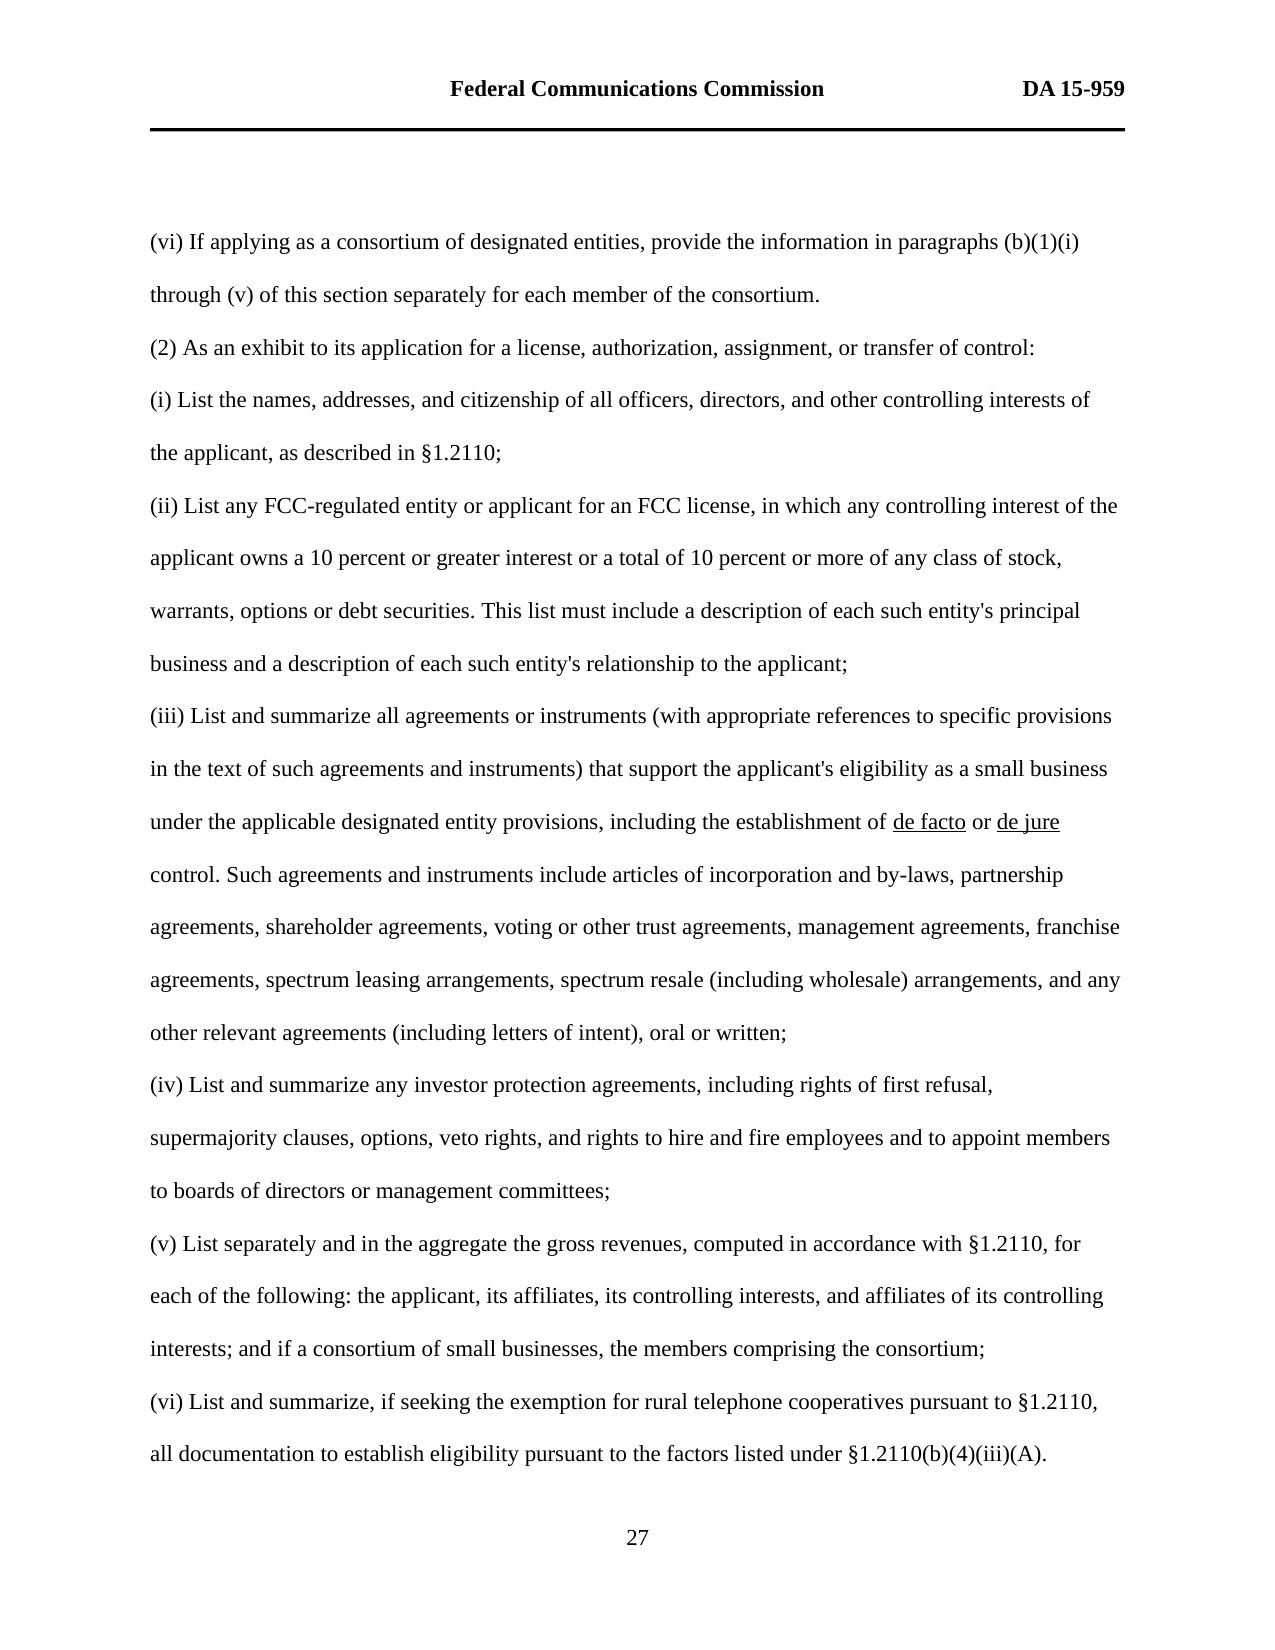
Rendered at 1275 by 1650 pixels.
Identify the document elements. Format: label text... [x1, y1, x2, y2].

text (ii) List any FCC-regulated entity or applicant for an FCC license, in which any controlling interest of the applicant owns a 10 percent or greater interest or a total of 10 percent or more of any class of stock, warrants, options or debt securities. This list must include a description of each such entity's principal business and a description of each such entity's relationship to the applicant; [150, 492, 1125, 676]
text (vi) List and summarize, if seeking the exemption for rural telephone cooperatives pursuant to §1.2110, all documentation to establish eligibility pursuant to the factors listed under §1.2110(b)(4)(iii)(A). [150, 1388, 1125, 1467]
text (iii) List and summarize all agreements or instruments (with appropriate references to specific provisions in the text of such agreements and instruments) that support the applicant's eligibility as a small business under the applicable designated entity provisions, including the establishment of de facto or de jure control. Such agreements and instruments include articles of incorporation and by-laws, partnership agreements, shareholder agreements, voting or other trust agreements, management agreements, franchise agreements, spectrum leasing arrangements, spectrum resale (including wholesale) arrangements, and any other relevant agreements (including letters of intent), oral or written; [150, 702, 1125, 1045]
text (vi) If applying as a consortium of designated entities, provide the information in paragraphs (b)(1)(i) through (v) of this section separately for each member of the consortium. [150, 228, 1125, 307]
text (i) List the names, addresses, and citizenship of all officers, directors, and other controlling interests of the applicant, as described in §1.2110; [150, 386, 1125, 465]
text (iv) List and summarize any investor protection agreements, including rights of first refusal, supermajority clauses, options, veto rights, and rights to hire and fire employees and to appoint members to boards of directors or management committees; [150, 1071, 1125, 1203]
text (2) As an exhibit to its application for a license, authorization, assignment, or transfer of control: [150, 333, 1125, 360]
text (v) List separately and in the aggregate the gross revenues, computed in accordance with §1.2110, for each of the following: the applicant, its affiliates, its controlling interests, and affiliates of its controlling interests; and if a consortium of small businesses, the members comprising the consortium; [150, 1229, 1125, 1361]
